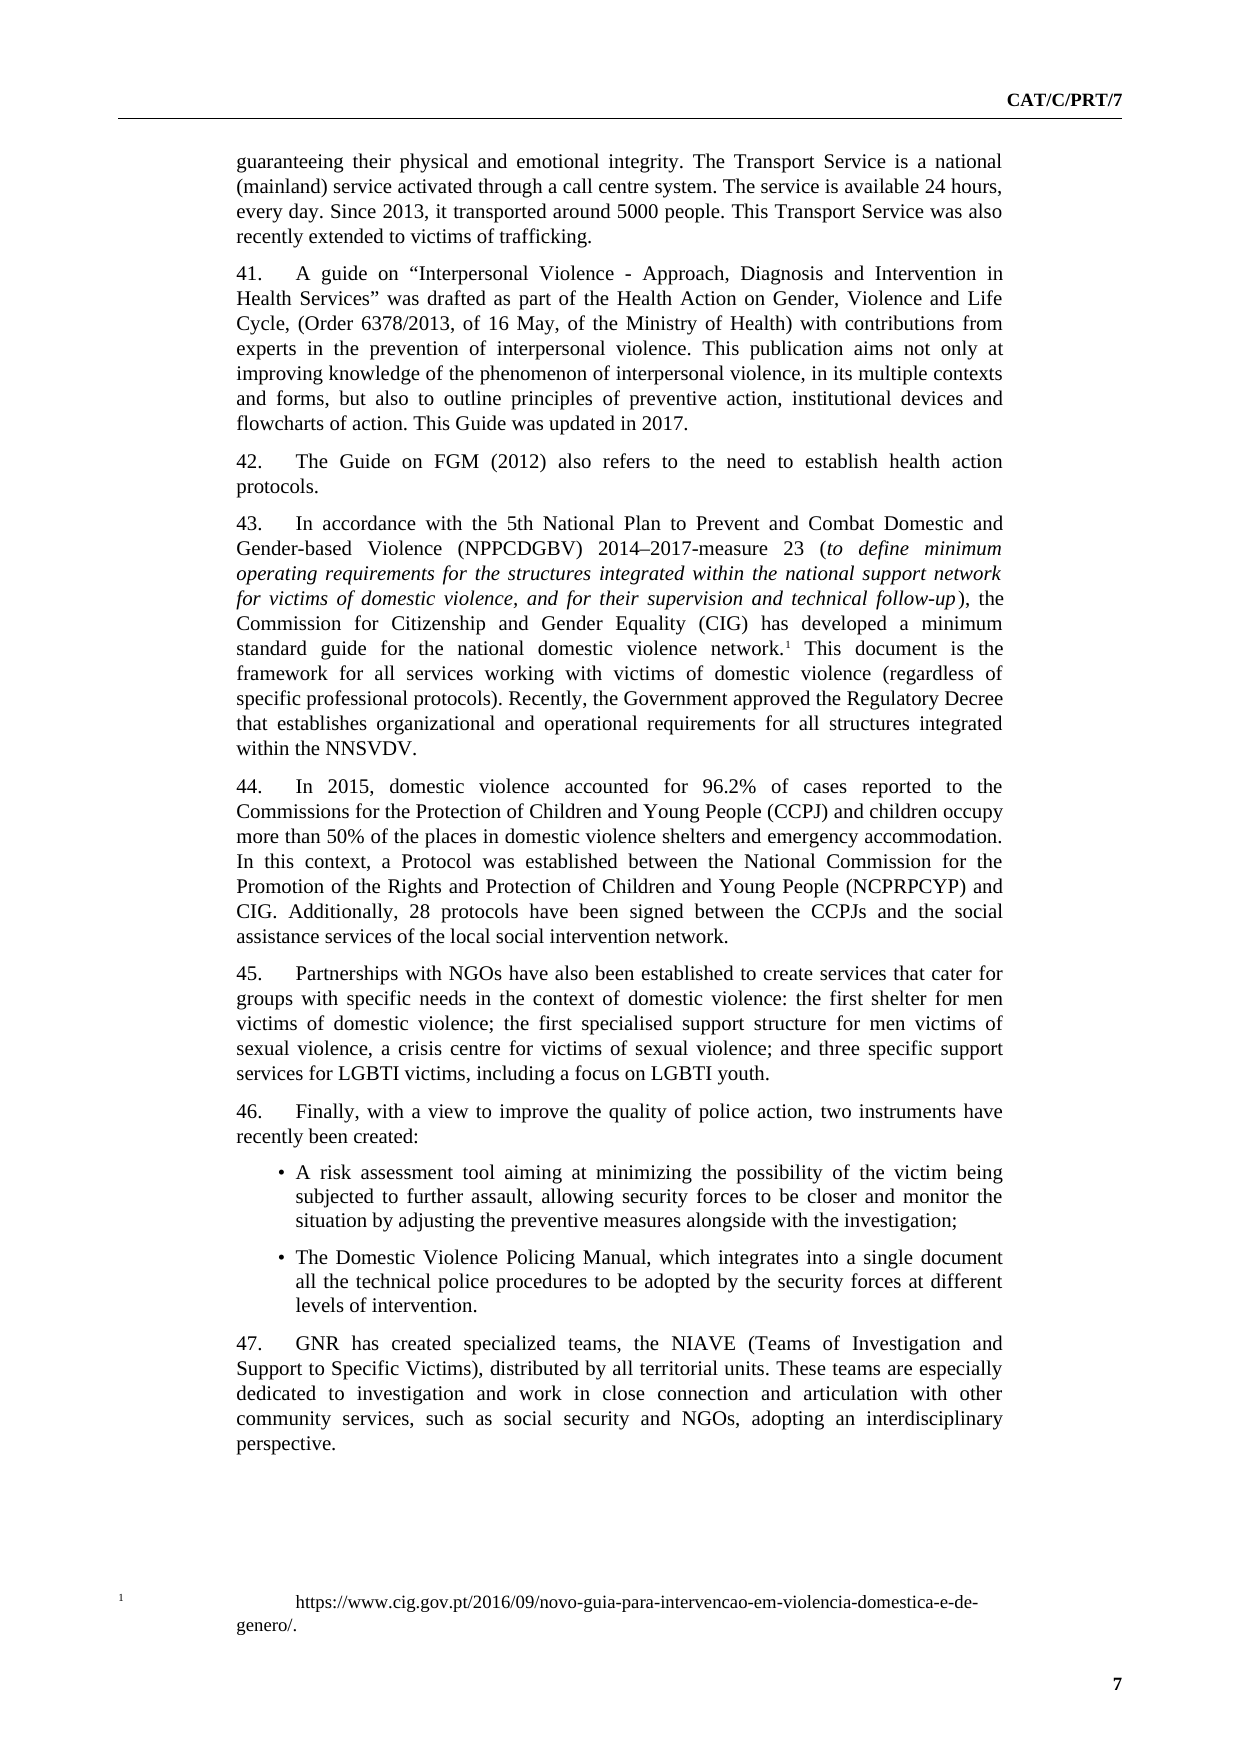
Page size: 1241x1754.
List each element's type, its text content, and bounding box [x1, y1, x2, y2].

text 43. In accordance with the 5th National Plan to Prevent and Combat Domestic and Gender-based Violence (NPPCDGBV) 2014–2017-measure 23 (to define minimum operating requirements for the structures integrated within the national support network for victims of domestic violence, and for their supervision and technical follow-up), the Commission for Citizenship and Gender Equality (CIG) has developed a minimum standard guide for the national domestic violence network. This document is the framework for all services working with victims of domestic violence (regardless of specific professional protocols). Recently, the Government approved the Regulatory Decree that establishes organizational and operational requirements for all structures integrated within the NNSVDV. [236, 510, 1004, 760]
text 47. GNR has created specialized teams, the NIAVE (Teams of Investigation and Support to Specific Victims), distributed by all territorial units. These teams are especially dedicated to investigation and work in close connection and articulation with other community services, such as social security and NGOs, adopting an interdisciplinary perspective. [236, 1329, 1004, 1454]
text 42. The Guide on FGM (2012) also refers to the need to establish health action protocols. [236, 448, 1004, 498]
text 44. In 2015, domestic violence accounted for 96.2% of cases reported to the Commissions for the Protection of Children and Young People (CCPJ) and children occupy more than 50% of the places in domestic violence shelters and emergency accommodation. In this context, a Protocol was established between the National Commission for the Promotion of the Rights and Protection of Children and Young People (NCPRPCYP) and CIG. Additionally, 28 protocols have been signed between the CCPJs and the social assistance services of the local social intervention network. [236, 773, 1004, 948]
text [236, 148, 1004, 248]
text 46. Finally, with a view to improve the quality of police action, two instruments have recently been created: [236, 1098, 1004, 1148]
list • The Domestic Violence Policing Manual, which integrates into a single document all the technical police procedures to be adopted by the security forces at different levels of intervention. [278, 1245, 1004, 1317]
text 45. Partnerships with NGOs have also been established to create services that cater for groups with specific needs in the context of domestic violence: the first shelter for men victims of domestic violence; the first specialised support structure for men victims of sexual violence, a crisis centre for victims of sexual violence; and three specific support services for LGBTI victims, including a focus on LGBTI youth. [236, 960, 1004, 1085]
text 41. A guide on “Interpersonal Violence - Approach, Diagnosis and Intervention in Health Services” was drafted as part of the Health Action on Gender, Violence and Life Cycle, (Order 6378/2013, of 16 May, of the Ministry of Health) with contributions from experts in the prevention of interpersonal violence. This publication aims not only at improving knowledge of the phenomenon of interpersonal violence, in its multiple contexts and forms, but also to outline principles of preventive action, institutional devices and flowcharts of action. This Guide was updated in 2017. [236, 260, 1004, 435]
list • A risk assessment tool aiming at minimizing the possibility of the victim being subjected to further assault, allowing security forces to be closer and monitor the situation by adjusting the preventive measures alongside with the investigation; [278, 1160, 1004, 1232]
